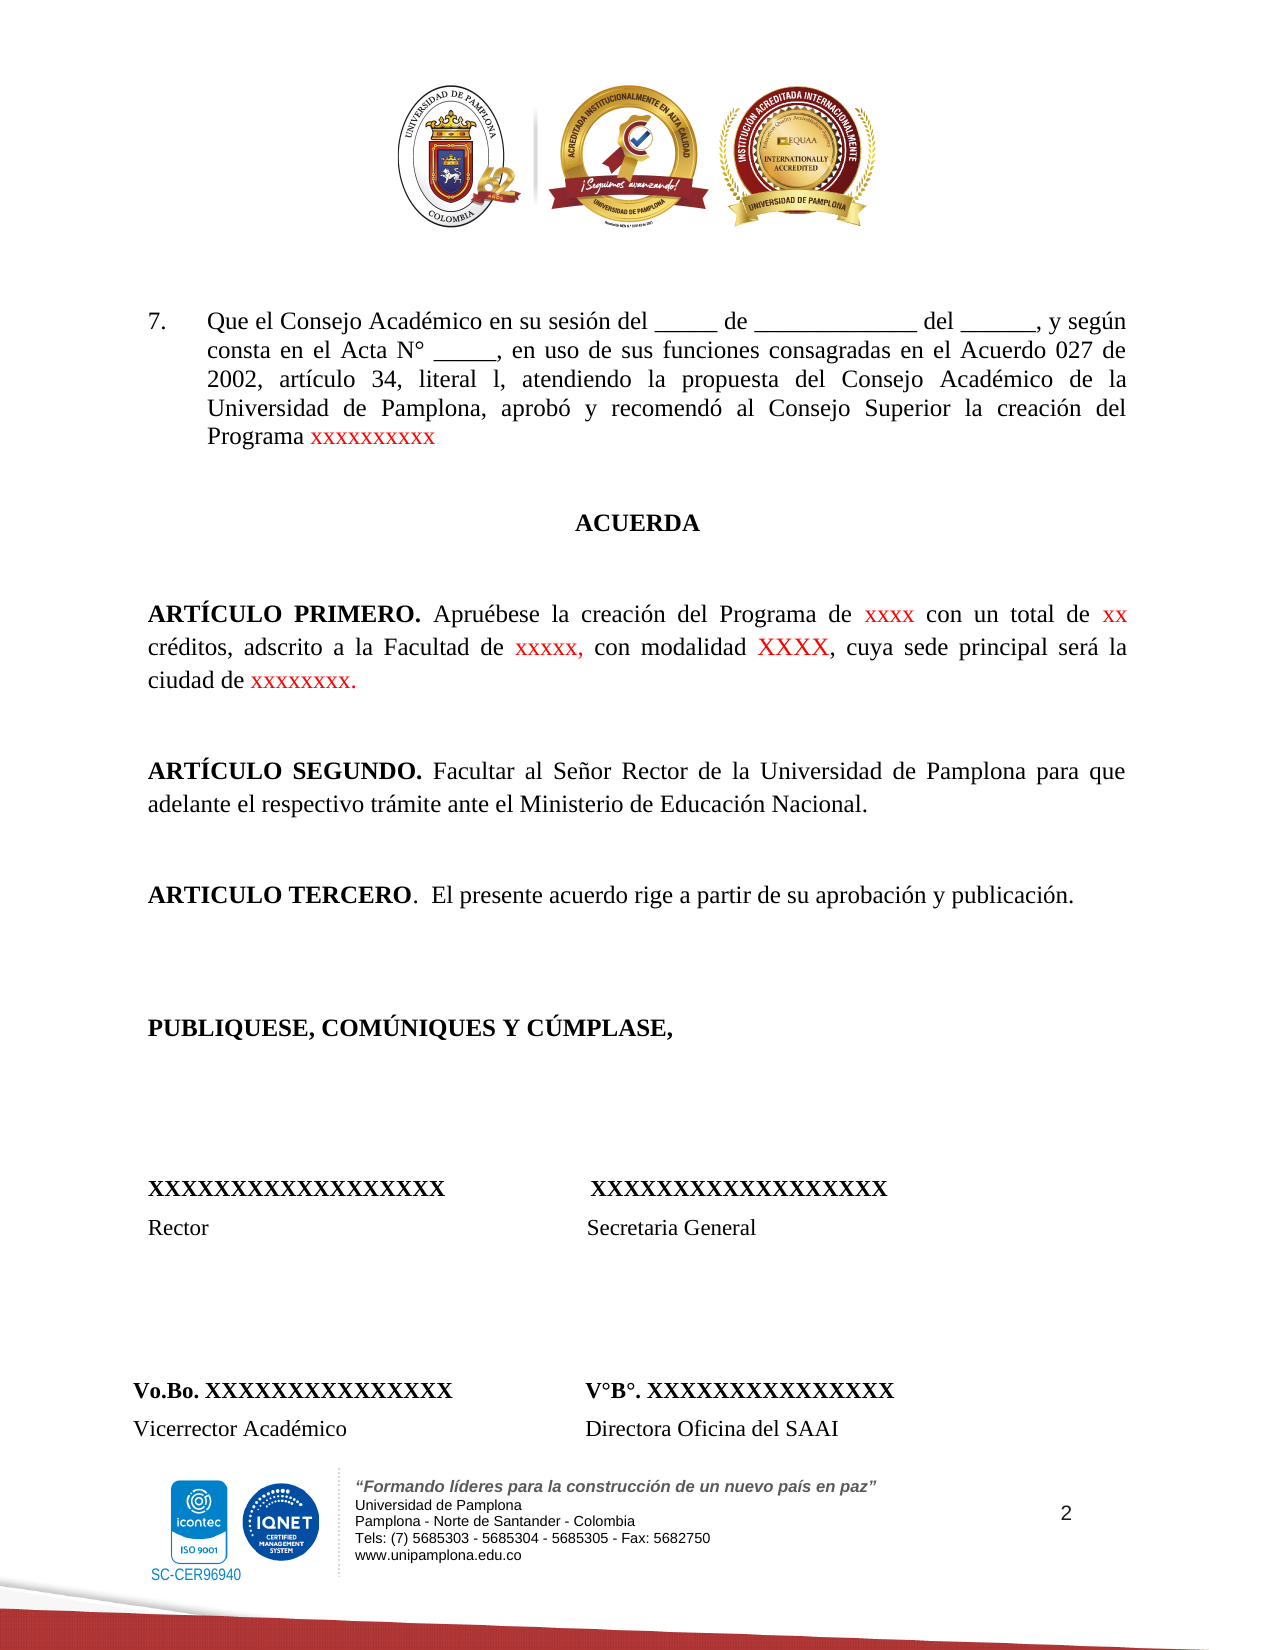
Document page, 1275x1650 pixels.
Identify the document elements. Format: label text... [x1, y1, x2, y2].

text ARTÍCULO SEGUNDO. Facultar al Señor Rector de la Universidad de Pamplona para que adelante el respectivo trámite ante el Ministerio de Educación Nacional. [148, 756, 1127, 818]
text Vo.Bo. XXXXXXXXXXXXXXX V°B°. XXXXXXXXXXXXXXX [118, 1377, 1127, 1403]
text Vicerrector Académico Directora Oficina del SAAI [118, 1416, 1127, 1442]
text Rector Secretaria General [148, 1214, 1127, 1240]
text ARTICULO TERCERO. El presente acuerdo rige a partir de su aprobación y publicación. [148, 880, 1127, 909]
text PUBLIQUESE, COMÚNIQUES Y CÚMPLASE, [148, 1013, 1127, 1041]
text XXXXXXXXXXXXXXXXXX XXXXXXXXXXXXXXXXXX [148, 1175, 1127, 1202]
text ARTÍCULO PRIMERO. Apruébese la creación del Programa de xxxx con un total de xx créditos, adscrito a la Facultad de xxxxx, con modalidad XXXX, cuya sede principal será la ciudad de xxxxxxxx. [148, 599, 1127, 694]
picture [0, 1477, 1275, 1650]
list Que el Consejo Académico en su sesión del _____ de _____________ del ______, y según consta en el Acta N° _____, en uso de sus funciones consagradas en el Acuerdo 027 de 2002, artículo 34, literal l, atendiendo la propuesta del Consejo Académico de la Universidad de Pamplona, aprobó y recomendó al Consejo Superior la creación del Programa xxxxxxxxxx [148, 306, 1127, 450]
picture [397, 75, 878, 237]
text ACUERDA [148, 508, 1127, 537]
